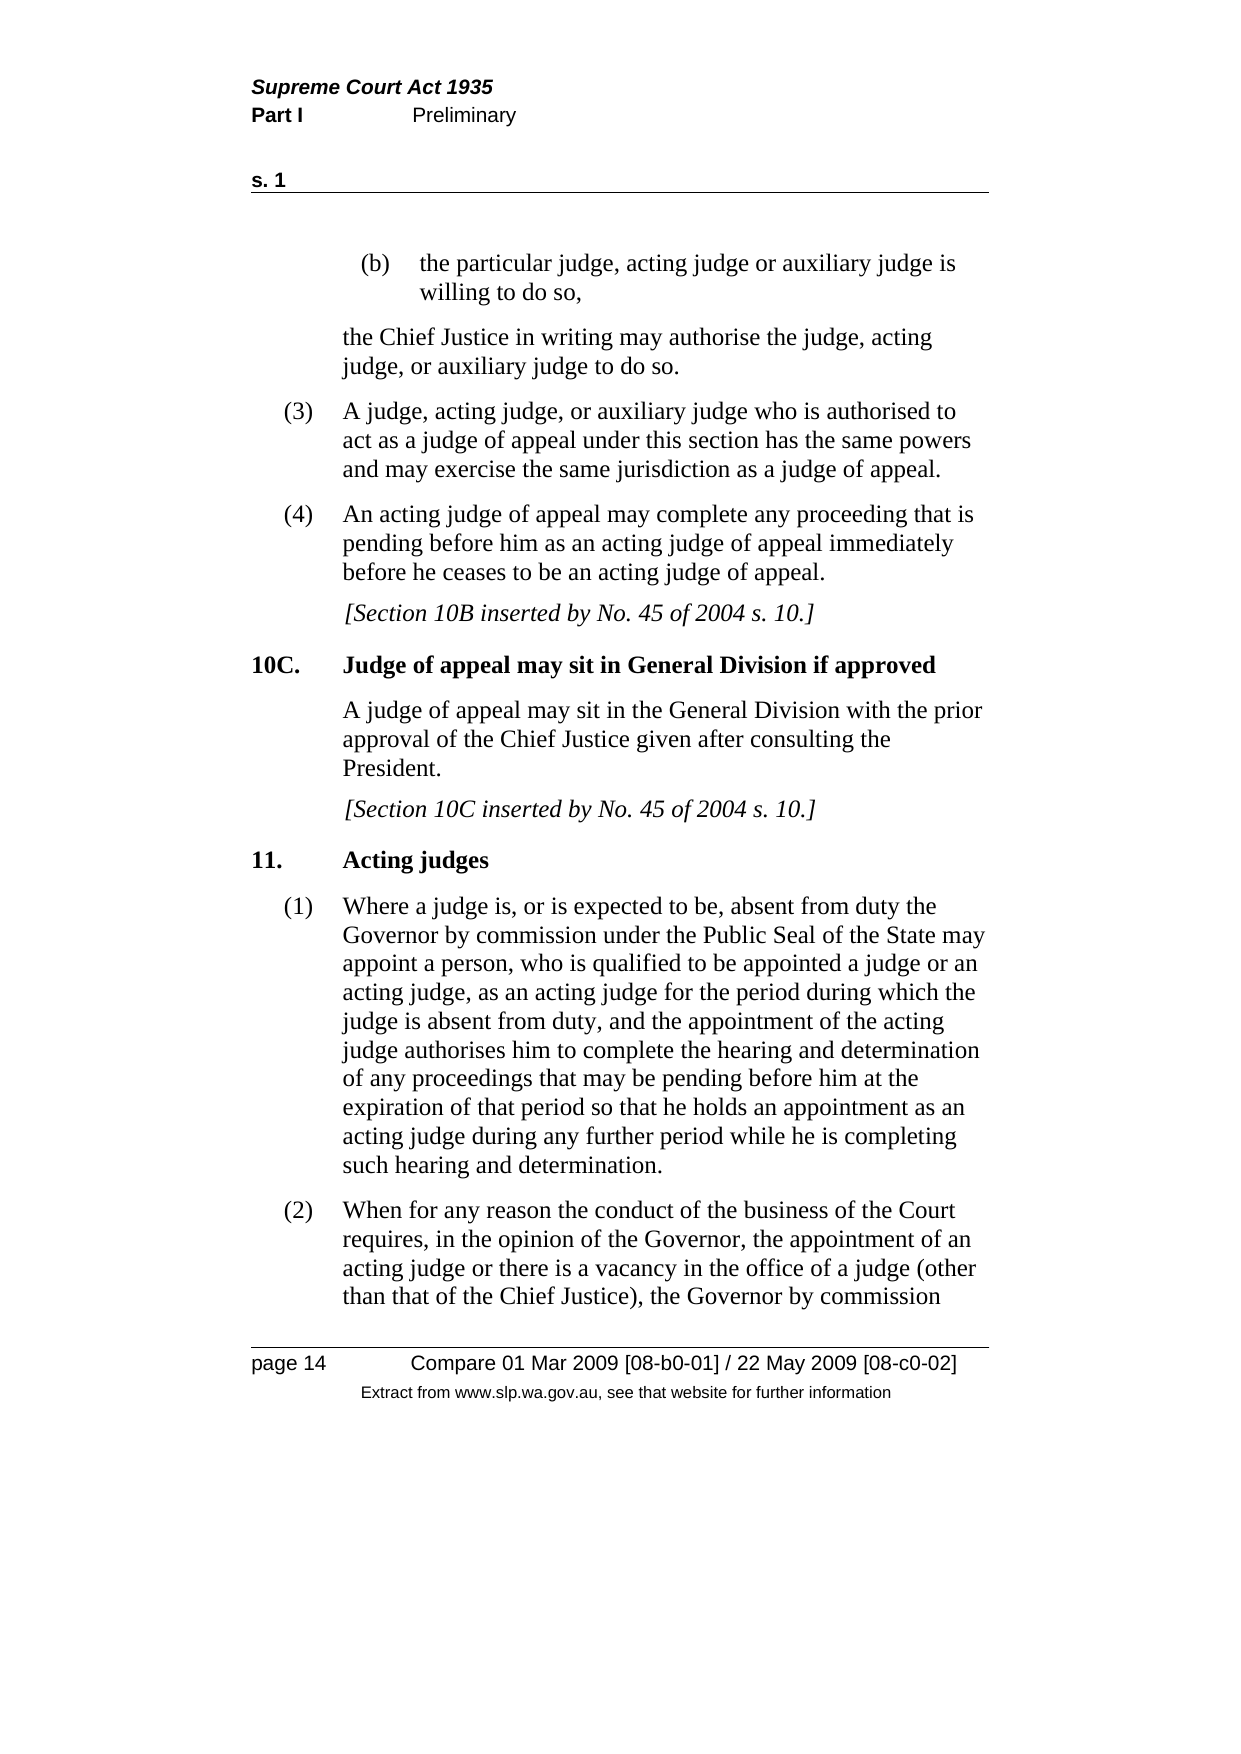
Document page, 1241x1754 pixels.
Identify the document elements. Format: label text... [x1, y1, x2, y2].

text A judge of appeal may sit in the General Division with the prior approval of the Chief Justice given after consulting the President. [251, 695, 989, 781]
text (b) the particular judge, acting judge or auxiliary judge is willing to do so, [251, 248, 989, 306]
text [Section 10C inserted by No. 45 of 2004 s. 10.] [251, 794, 989, 823]
text (4) An acting judge of appeal may complete any proceeding that is pending before him as an acting judge of appeal immediately before he ceases to be an acting judge of appeal. [251, 499, 989, 586]
text the Chief Justice in writing may authorise the judge, acting judge, or auxiliary judge to do so. [251, 322, 989, 380]
subtitle 11. Acting judges [251, 846, 989, 874]
text (3) A judge, acting judge, or auxiliary judge who is authorised to act as a judge of appeal under this section has the same powers and may exercise the same jurisdiction as a judge of appeal. [251, 396, 989, 483]
text (1) Where a judge is, or is expected to be, absent from duty the Governor by commission under the Public Seal of the State may appoint a person, who is qualified to be appointed a judge or an acting judge, as an acting judge for the period during which the judge is absent from duty, and the appointment of the acting judge authorises him to complete the hearing and determination of any proceedings that may be pending before him at the expiration of that period so that he holds an appointment as an acting judge during any further period while he is completing such hearing and determination. [251, 891, 989, 1178]
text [251, 1195, 989, 1310]
text [Section 10B inserted by No. 45 of 2004 s. 10.] [251, 598, 989, 627]
subtitle 10C. Judge of appeal may sit in General Division if approved [251, 650, 989, 678]
